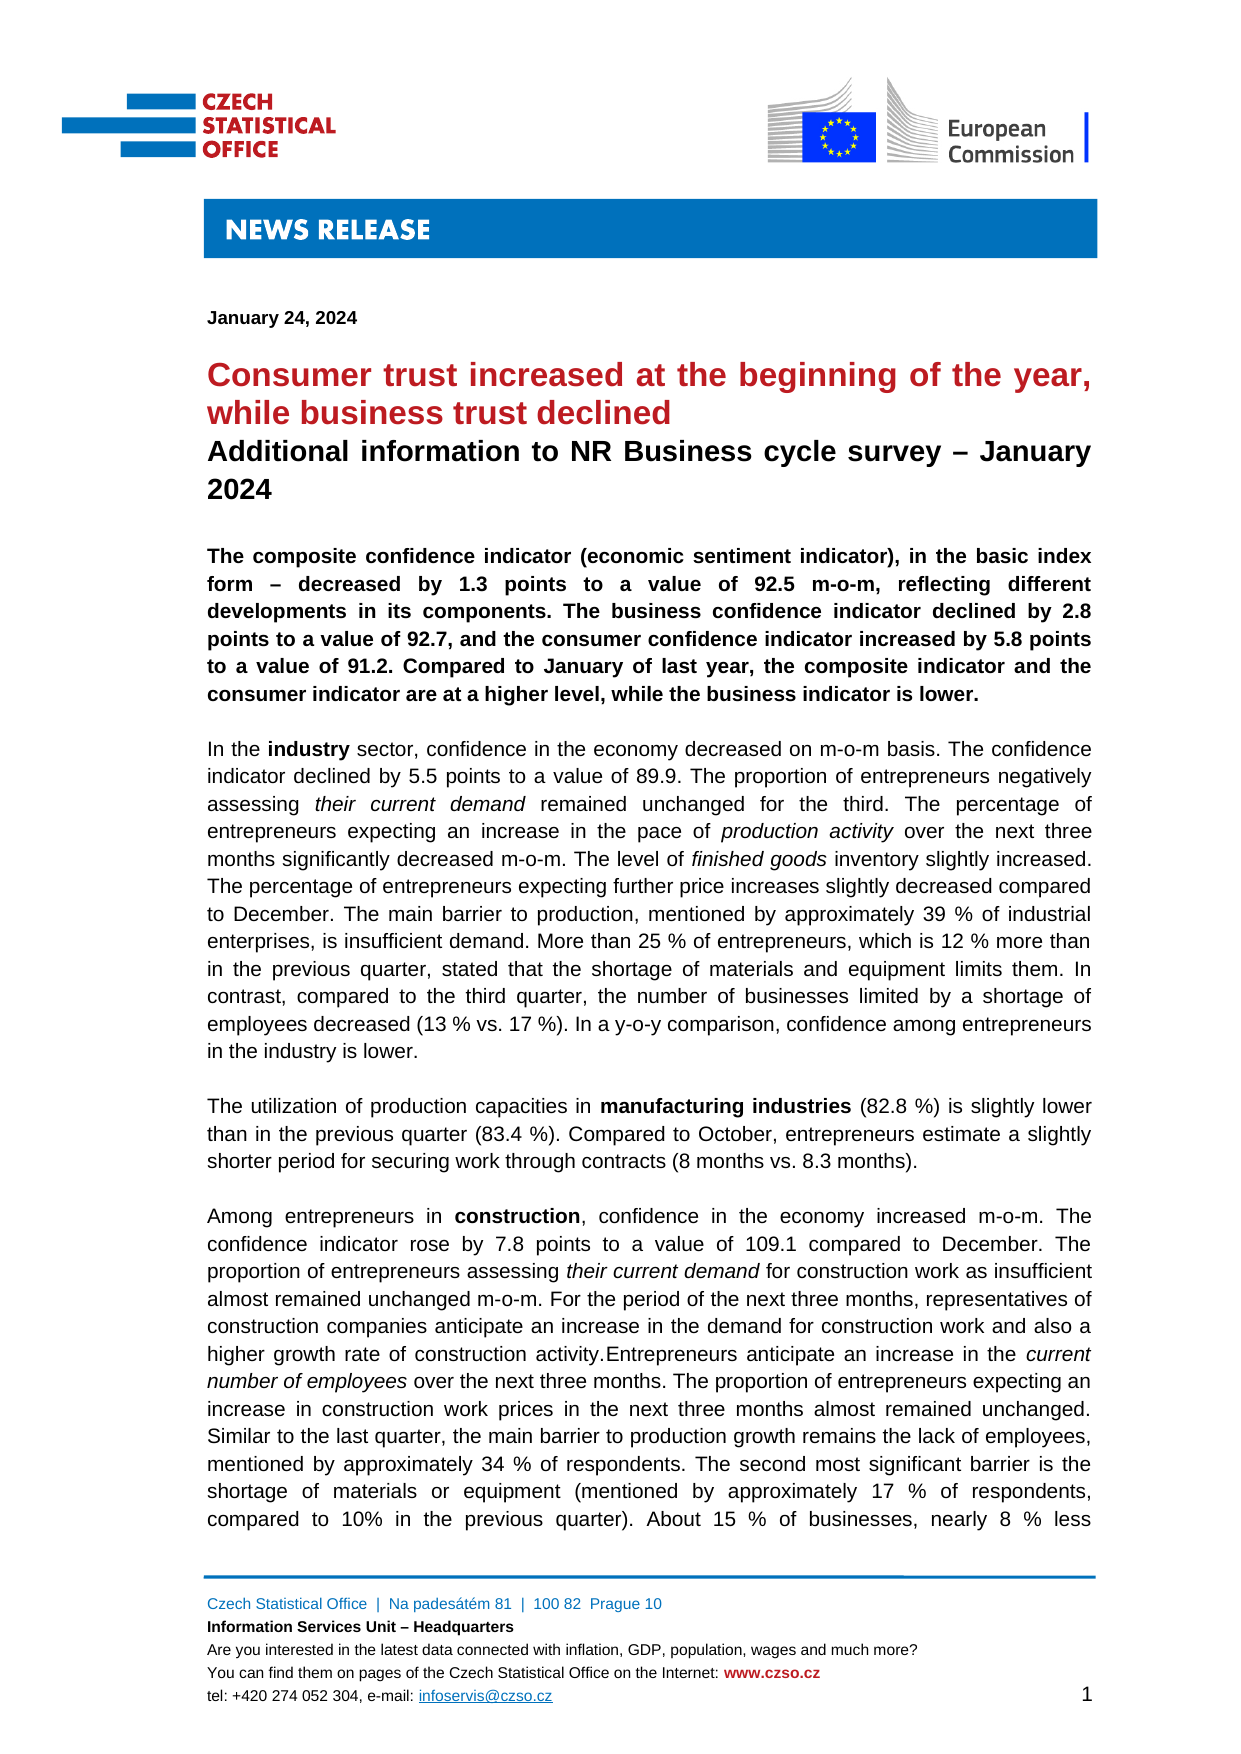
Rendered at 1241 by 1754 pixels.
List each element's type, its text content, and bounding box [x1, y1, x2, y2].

text In the industry sector, confidence in the economy decreased on m-o-m basis. The confidence indicator declined by 5.5 points to a value of 89.9. The proportion of entrepreneurs negatively assessing their current demand remained unchanged for the third. The percentage of entrepreneurs expecting an increase in the pace of production activity over the next three months significantly decreased m-o-m. The level of finished goods inventory slightly increased. The percentage of entrepreneurs expecting further price increases slightly decreased compared to December. The main barrier to production, mentioned by approximately 39 % of industrial enterprises, is insufficient demand. More than 25 % of entrepreneurs, which is 12 % more than in the previous quarter, stated that the shortage of materials and equipment limits them. In contrast, compared to the third quarter, the number of businesses limited by a shortage of employees decreased (13 % vs. 17 %). In a y-o-y comparison, confidence among entrepreneurs in the industry is lower. [207, 737, 1092, 1063]
text January 24, 2024 [207, 307, 1092, 329]
text The utilization of production capacities in manufacturing industries (82.8 %) is slightly lower than in the previous quarter (83.4 %). Compared to October, entrepreneurs estimate a slightly shorter period for securing work through contracts (8 months vs. 8.3 months). [207, 1094, 1092, 1173]
picture [767, 76, 1089, 163]
text Consumer trust increased at the beginning of the year, while business trust declined [207, 357, 1092, 432]
text Additional information to NR Business cycle survey – January 2024 [207, 432, 1092, 507]
text The composite confidence indicator (economic sentiment indicator), in the basic index form – decreased by 1.3 points to a value of 92.5 m-o-m, reflecting different developments in its components. The business confidence indicator declined by 2.8 points to a value of 92.7, and the consumer confidence indicator increased by 5.8 points to a value of 91.2. Compared to January of last year, the composite indicator and the consumer indicator are at a higher level, while the business indicator is lower. [207, 544, 1092, 706]
